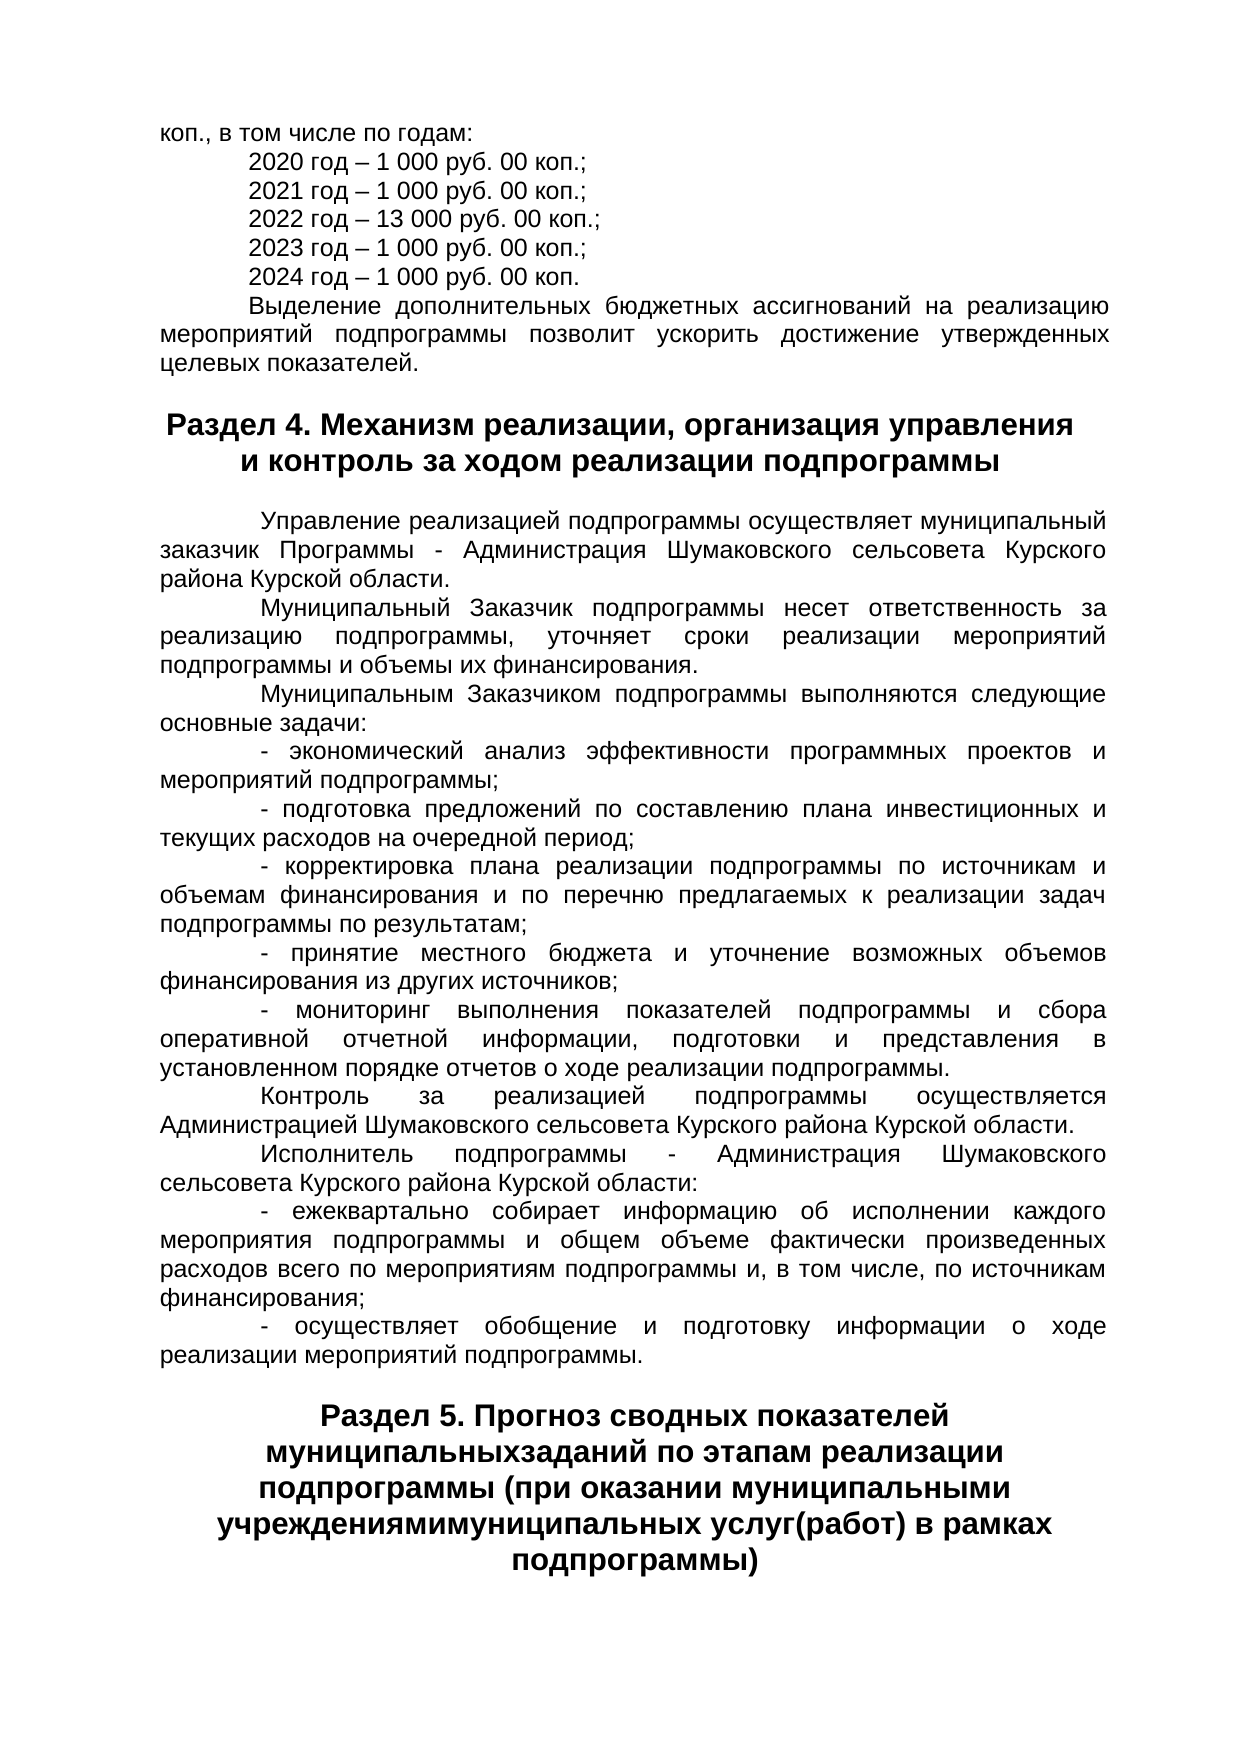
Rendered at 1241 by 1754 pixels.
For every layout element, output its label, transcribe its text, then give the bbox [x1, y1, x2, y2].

text - подготовка предложений по составлению плана инвестиционных и текущих расходов на очередной период; [159, 794, 1107, 851]
text Раздел 4. Механизм реализации, организация управления и контроль за ходом реализации подпрограммы [159, 406, 1081, 477]
text - мониторинг выполнения показателей подпрограммы и сбора оперативной отчетной информации, подготовки и представления в установленном порядке отчетов о ходе реализации подпрограммы. [159, 995, 1107, 1081]
text 2021 год – 1 000 руб. 00 коп.; [159, 176, 1110, 204]
text 2022 год – 13 000 руб. 00 коп.; [159, 204, 1110, 233]
text - принятие местного бюджета и уточнение возможных объемов финансирования из других источников; [159, 937, 1107, 995]
text - корректировка плана реализации подпрограммы по источникам и объемам финансирования и по перечню предлагаемых к реализации задач подпрограммы по результатам; [159, 851, 1107, 937]
text 2024 год – 1 000 руб. 00 коп. [159, 262, 1110, 291]
text Контроль за реализацией подпрограммы осуществляется Администрацией Шумаковского сельсовета Курского района Курской области. [159, 1081, 1107, 1139]
text 2023 год – 1 000 руб. 00 коп.; [159, 233, 1110, 262]
text Муниципальным Заказчиком подпрограммы выполняются следующие основные задачи: [159, 679, 1107, 736]
text - экономический анализ эффективности программных проектов и мероприятий подпрограммы; [159, 736, 1107, 794]
text Управление реализацией подпрограммы осуществляет муниципальный заказчик Программы - Администрация Шумаковского сельсовета Курского района Курской области. [159, 506, 1107, 592]
text Исполнитель подпрограммы - Администрация Шумаковского сельсовета Курского района Курской области: [159, 1139, 1107, 1196]
text - осуществляет обобщение и подготовку информации о ходе реализации мероприятий подпрограммы. [159, 1311, 1107, 1369]
text Выделение дополнительных бюджетных ассигнований на реализацию мероприятий подпрограммы позволит ускорить достижение утвержденных целевых показателей. [159, 291, 1110, 377]
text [159, 118, 1110, 147]
text Муниципальный Заказчик подпрограммы несет ответственность за реализацию подпрограммы, уточняет сроки реализации мероприятий подпрограммы и объемы их финансирования. [159, 592, 1107, 679]
text Раздел 5. Прогноз сводных показателей муниципальныхзаданий по этапам реализации подпрограммы (при оказании муниципальными учреждениямимуниципальных услуг(работ) в рамках подпрограммы) [159, 1397, 1110, 1577]
text 2020 год – 1 000 руб. 00 коп.; [159, 147, 1110, 176]
text - ежеквартально собирает информацию об исполнении каждого мероприятия подпрограммы и общем объеме фактически произведенных расходов всего по мероприятиям подпрограммы и, в том числе, по источникам финансирования; [159, 1196, 1107, 1311]
